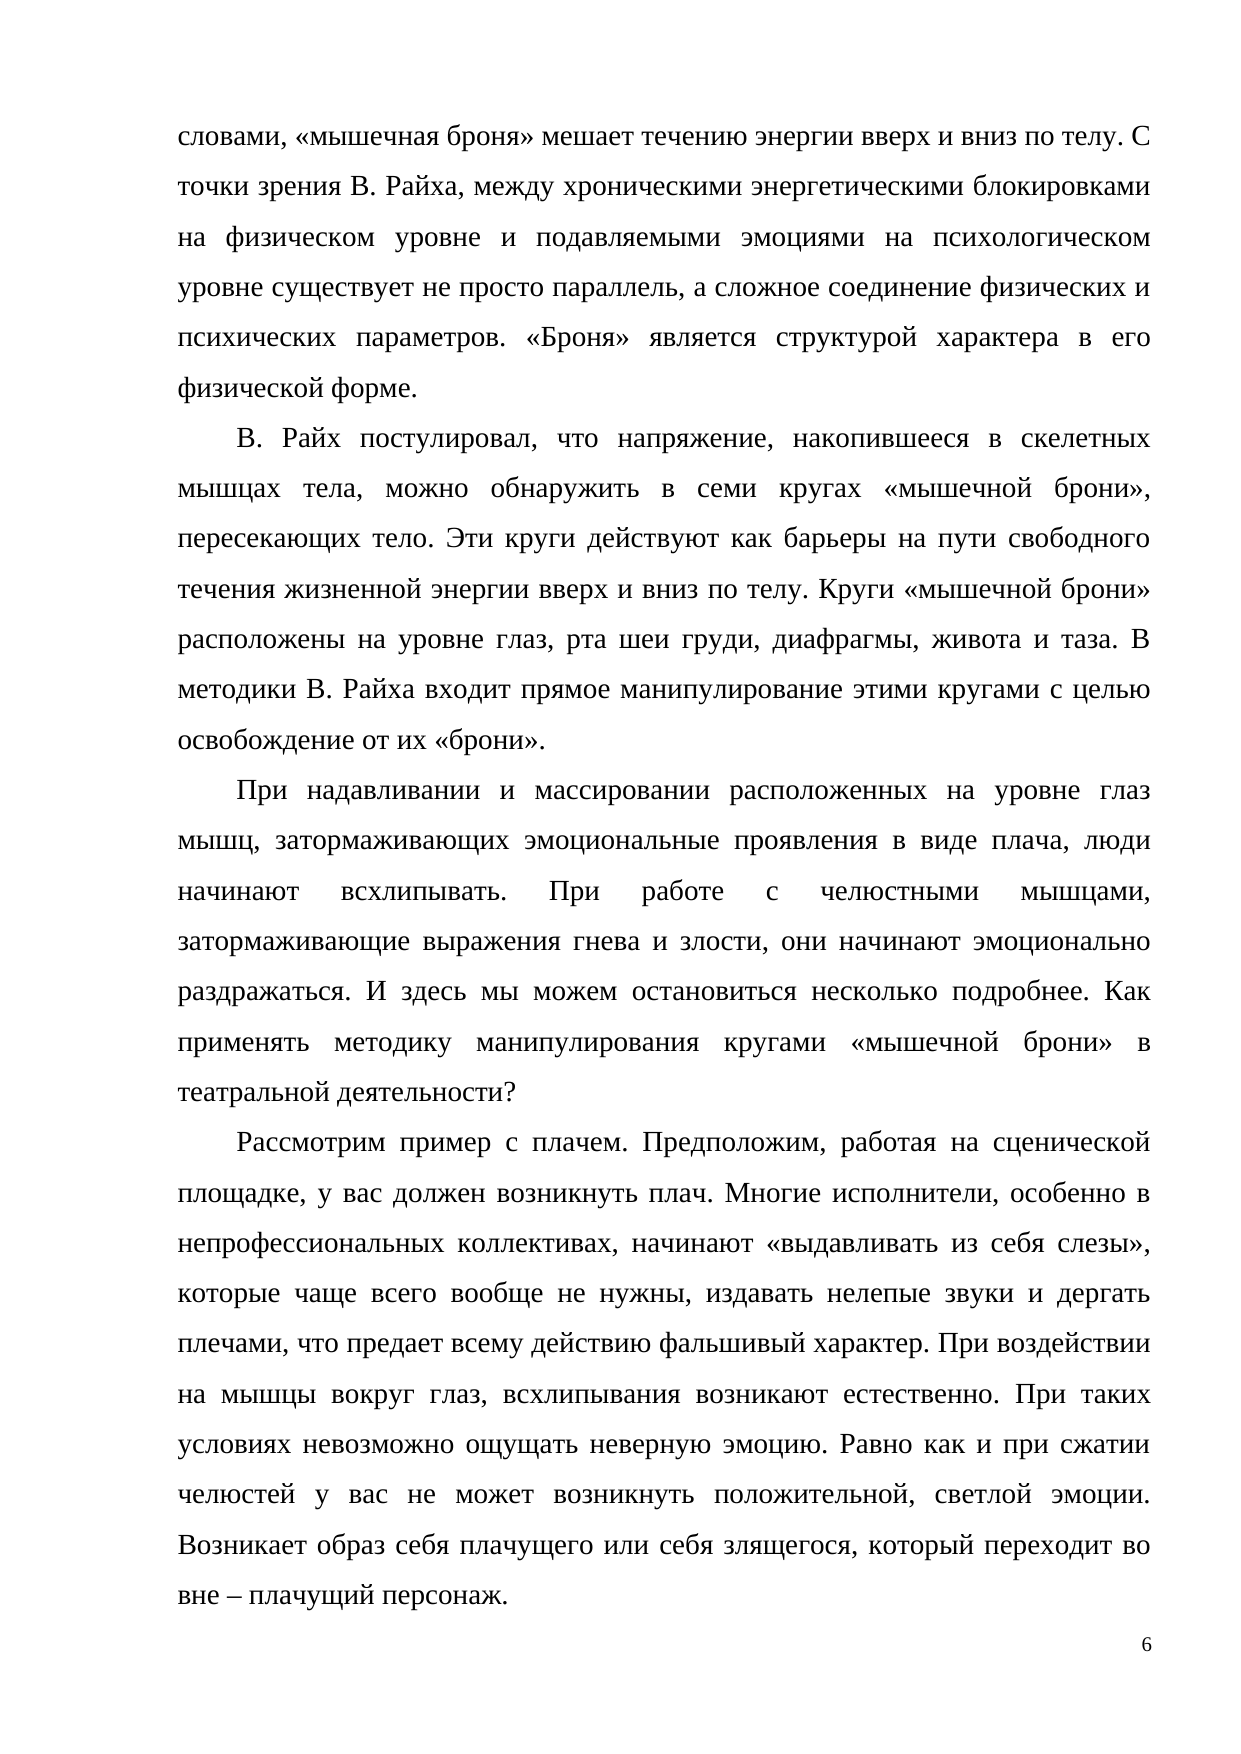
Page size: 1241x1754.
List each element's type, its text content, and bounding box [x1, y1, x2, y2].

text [177, 118, 1152, 403]
text Рассмотрим пример с плачем. Предположим, работая на сценической площадке, у вас должен возникнуть плач. Многие исполнители, особенно в непрофессиональных коллективах, начинают «выдавливать из себя слезы», которые чаще всего вообще не нужны, издавать нелепые звуки и дергать плечами, что предает всему действию фальшивый характер. При воздействии на мышцы вокруг глаз, всхлипывания возникают естественно. При таких условиях невозможно ощущать неверную эмоцию. Равно как и при сжатии челюстей у вас не может возникнуть положительной, светлой эмоции. Возникает образ себя плачущего или себя злящегося, который переходит во вне – плачущий персонаж. [177, 1124, 1152, 1611]
text В. Райх постулировал, что напряжение, накопившееся в скелетных мышцах тела, можно обнаружить в семи кругах «мышечной брони», пересекающих тело. Эти круги действуют как барьеры на пути свободного течения жизненной энергии вверх и вниз по телу. Круги «мышечной брони» расположены на уровне глаз, рта шеи груди, диафрагмы, живота и таза. В методики В. Райха входит прямое манипулирование этими кругами с целью освобождение от их «брони». [177, 420, 1152, 755]
text При надавливании и массировании расположенных на уровне глаз мышц, затормаживающих эмоциональные проявления в виде плача, люди начинают всхлипывать. При работе с челюстными мышцами, затормаживающие выражения гнева и злости, они начинают эмоционально раздражаться. И здесь мы можем остановиться несколько подробнее. Как применять методику манипулирования кругами «мышечной брони» в театральной деятельности? [177, 772, 1152, 1108]
